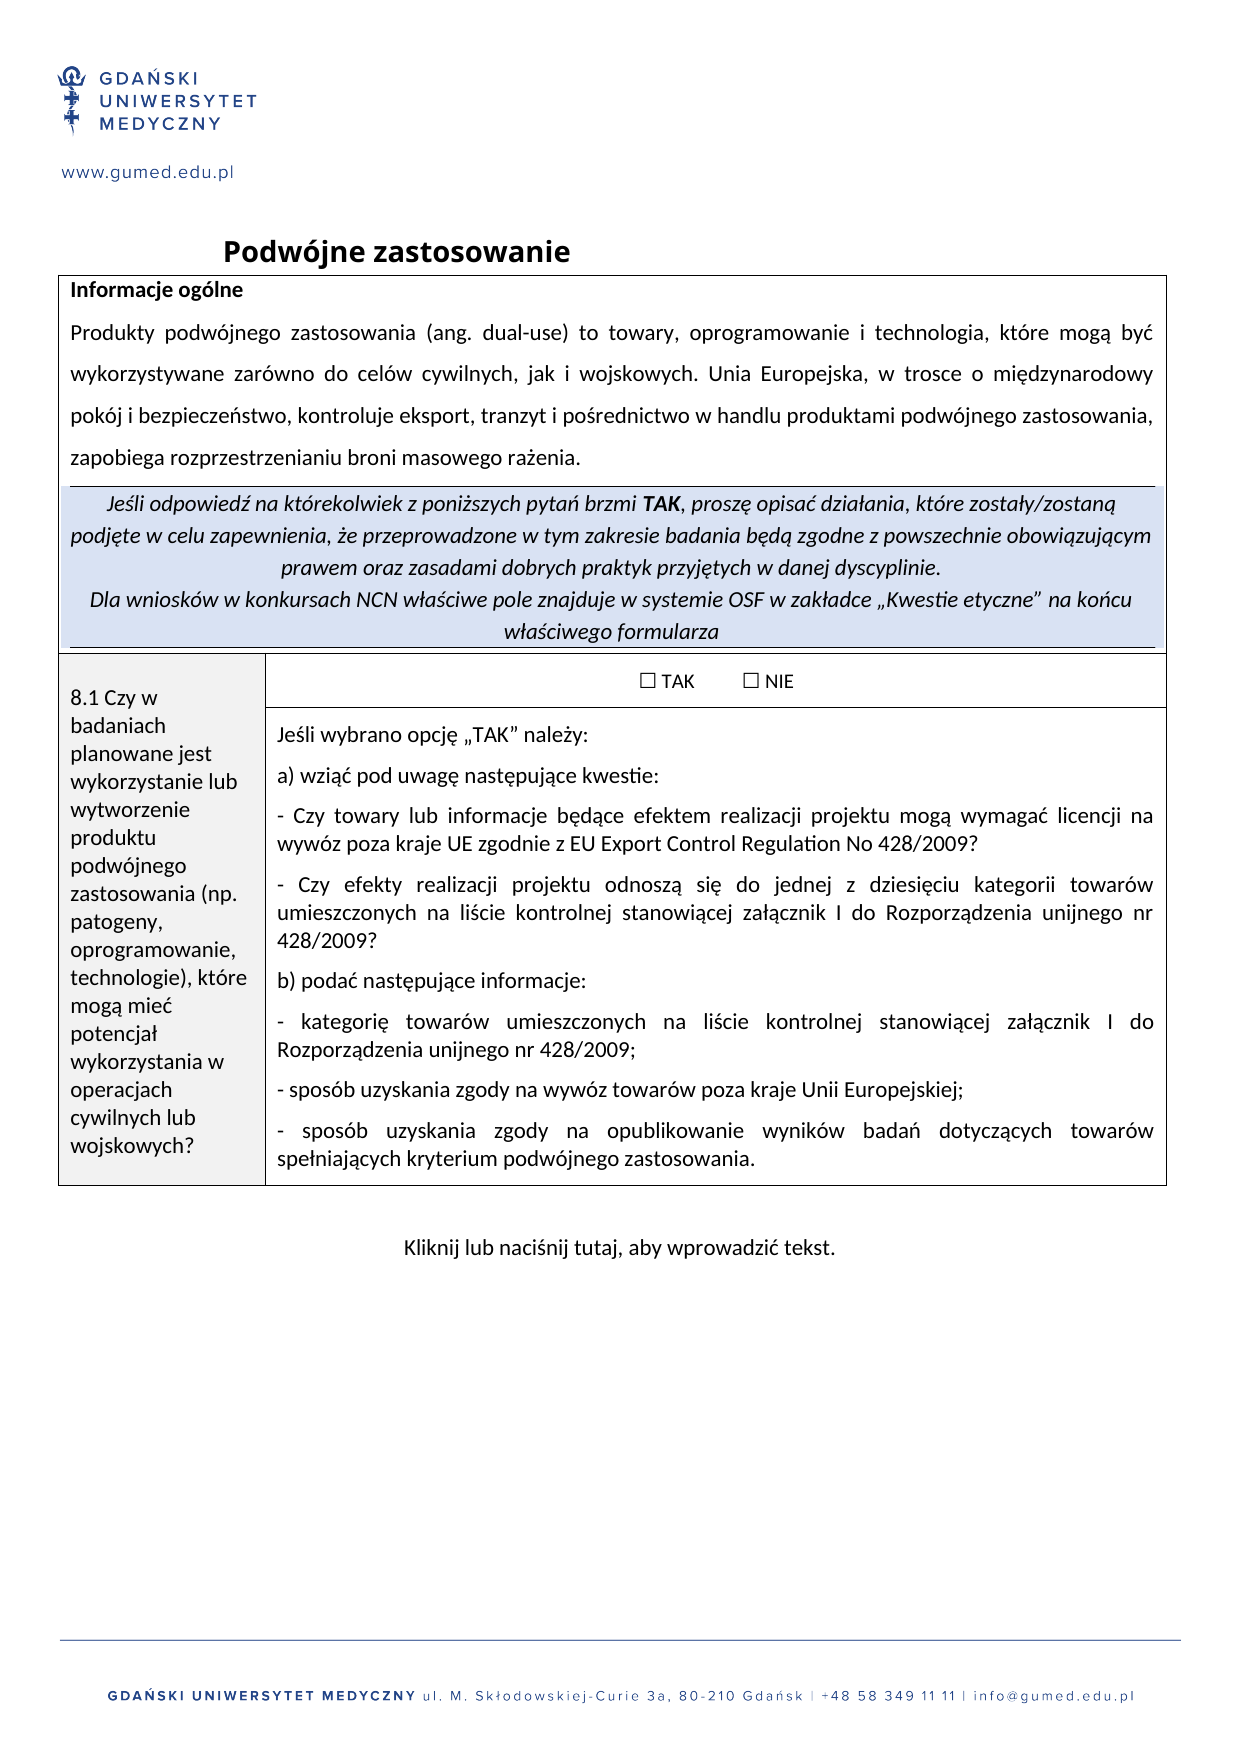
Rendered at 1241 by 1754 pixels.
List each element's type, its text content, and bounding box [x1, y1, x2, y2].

table_cell Jeśli wybrano opcję „TAK” należy: a) wziąć pod uwagę następujące kwestie: - Czy towary lub informacje będące efektem realizacji projektu mogą wymagać licencji na wywóz poza kraje UE zgodnie z EU Export Control Regulation No 428/2009? - Czy efekty realizacji projektu odnoszą się do jednej z dziesięciu kategorii towarów umieszczonych na liście kontrolnej stanowiącej załącznik I do Rozporządzenia unijnego nr 428/2009? b) podać następujące informacje: - kategorię towarów umieszczonych na liście kontrolnej stanowiącej załącznik I do Rozporządzenia unijnego nr 428/2009; - sposób uzyskania zgody na wywóz towarów poza kraje Unii Europejskiej; - sposób uzyskania zgody na opublikowanie wyników badań dotyczących towarów spełniających kryterium podwójnego zastosowania. [266, 708, 1166, 1185]
table_cell TAK NIE [266, 654, 1166, 707]
table_cell 8.1 Czy w badaniach planowane jest wykorzystanie lub wytworzenie produktu podwójnego zastosowania (np. patogeny, oprogramowanie, technologie), które mogą mieć potencjał wykorzystania w operacjach cywilnych lub wojskowych? [59, 654, 265, 1185]
table_header Informacje ogólne Produkty podwójnego zastosowania (ang. dual-use) to towary, oprogramowanie i technologia, które mogą być wykorzystywane zarówno do celów cywilnych, jak i wojskowych. Unia Europejska, w trosce o międzynarodowy pokój i bezpieczeństwo, kontroluje eksport, tranzyt i pośrednictwo w handlu produktami podwójnego zastosowania, zapobiega rozprzestrzenianiu broni masowego rażenia. Jeśli odpowiedź na którekolwiek z poniższych pytań brzmi TAK, proszę opisać działania, które zostały/zostaną podjęte w celu zapewnienia, że przeprowadzone w tym zakresie badania będą zgodne z powszechnie obowiązującym prawem oraz zasadami dobrych praktyk przyjętych w danej dyscyplinie. Dla wniosków w konkursach NCN właściwe pole znajduje w systemie OSF w zakładce „Kwestie etyczne” na końcu właściwego formularza [59, 276, 1166, 652]
picture [0, 0, 1239, 1753]
subtitle Podwójne zastosowanie [223, 232, 1093, 271]
